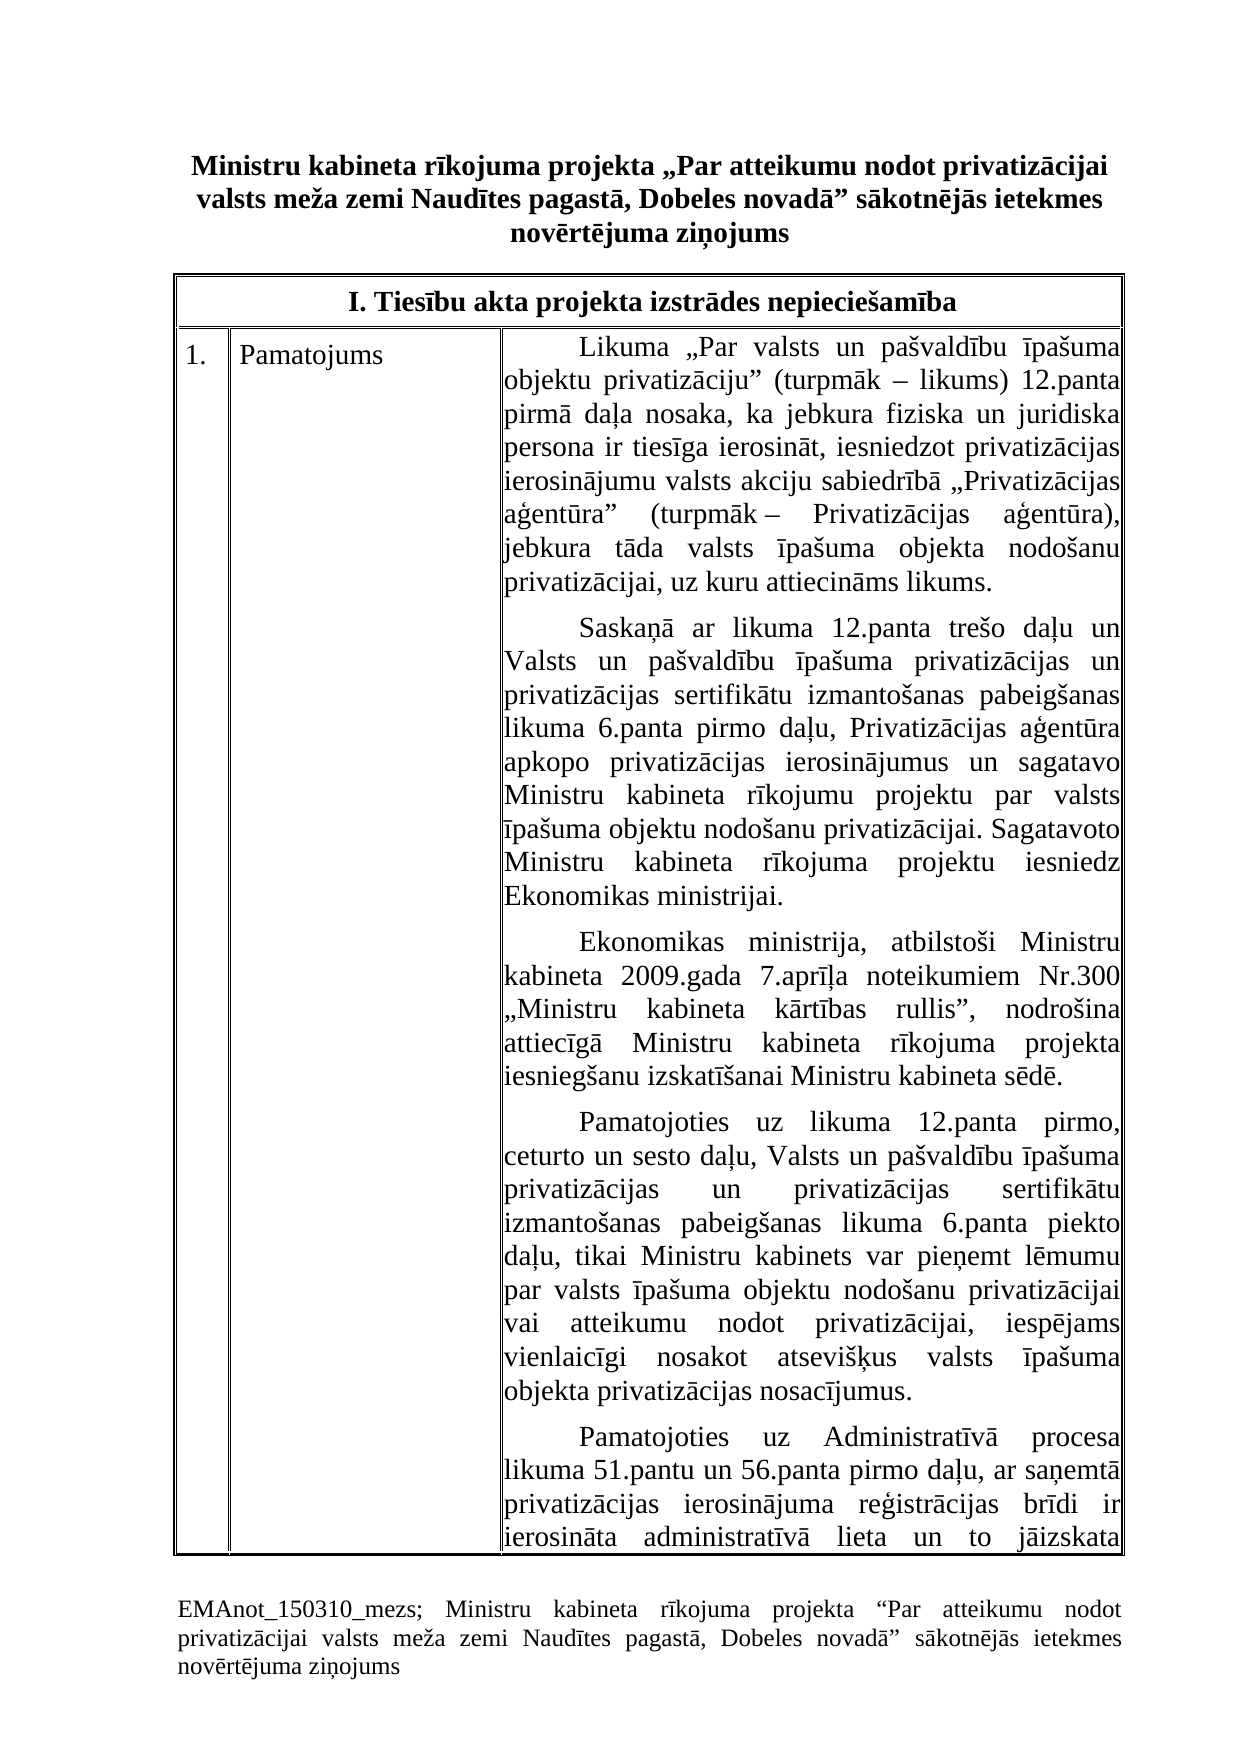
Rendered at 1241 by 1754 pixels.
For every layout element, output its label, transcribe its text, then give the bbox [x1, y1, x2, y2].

table_header I. Tiesību akta projekta izstrādes nepieciešamība [177, 277, 1121, 326]
table_cell Pamatojums [230, 329, 501, 1553]
text Ministru kabineta rīkojuma projekta „Par atteikumu nodot privatizācijai valsts meža zemi Naudītes pagastā, Dobeles novadā” sākotnējās ietekmes novērtējuma ziņojums [177, 148, 1122, 248]
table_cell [501, 326, 1123, 1553]
table_cell 1. [175, 326, 229, 1553]
